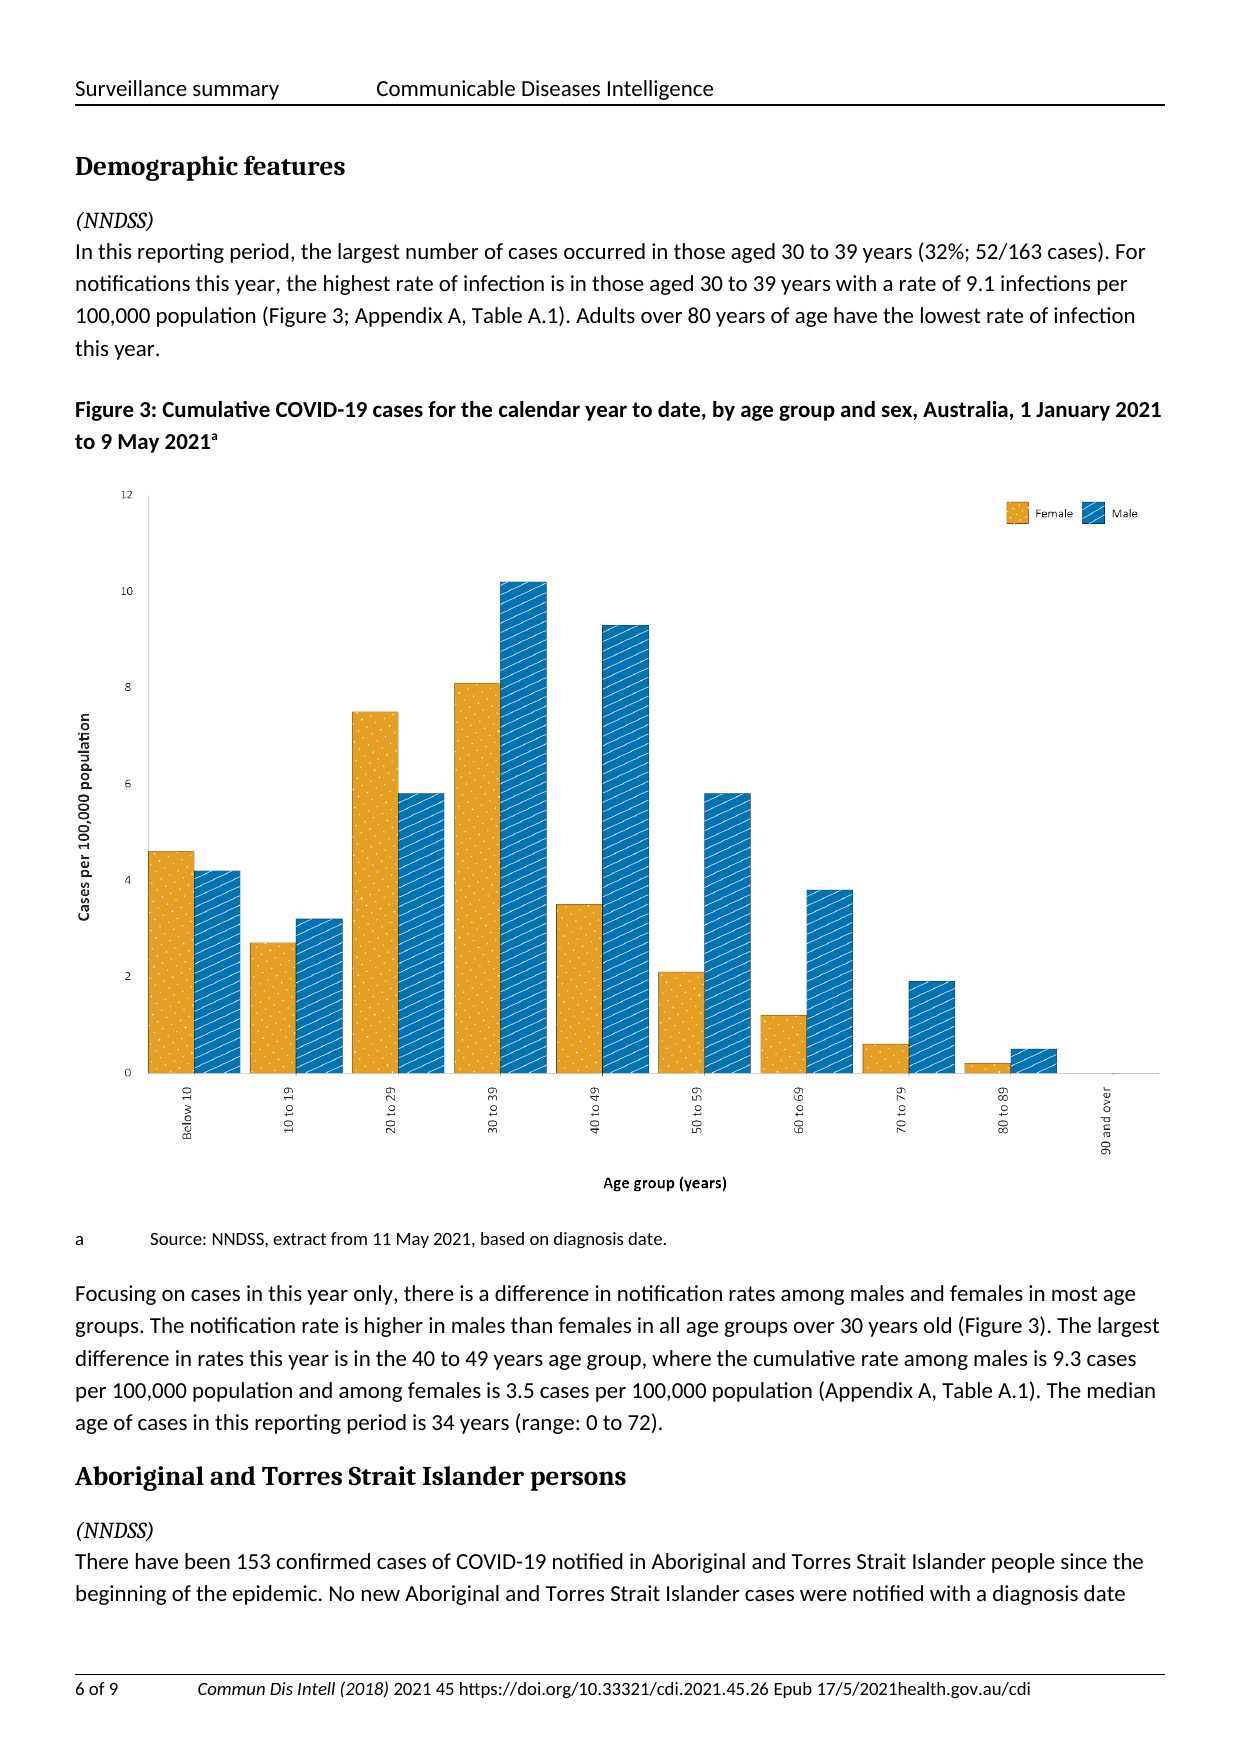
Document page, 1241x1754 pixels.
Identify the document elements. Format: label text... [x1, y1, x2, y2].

subtitle Demographic features [75, 151, 1165, 182]
subtitle (NNDSS) [75, 1518, 1165, 1544]
picture [75, 488, 1162, 1194]
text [75, 1547, 1165, 1607]
text Figure 3: Cumulative COVID-19 cases for the calendar year to date, by age group and sex, Australia, 1 January 2021 to 9 May 2021a [75, 395, 1165, 455]
subtitle Aboriginal and Torres Strait Islander persons [75, 1461, 1165, 1492]
text Focusing on cases in this year only, there is a difference in notification rates among males and females in most age groups. The notification rate is higher in males than females in all age groups over 30 years old (Figure 3). The largest difference in rates this year is in the 40 to 49 years age group, where the cumulative rate among males is 9.3 cases per 100,000 population and among females is 3.5 cases per 100,000 population (Appendix A, Table A.1). The median age of cases in this reporting period is 34 years (range: 0 to 72). [75, 1279, 1165, 1436]
text In this reporting period, the largest number of cases occurred in those aged 30 to 39 years (32%; 52/163 cases). For notifications this year, the highest rate of infection is in those aged 30 to 39 years with a rate of 9.1 infections per 100,000 population (Figure 3; Appendix A, Table A.1). Adults over 80 years of age have the lowest rate of infection this year. [75, 237, 1165, 362]
text a Source: NNDSS, extract from 11 May 2021, based on diagnosis date. [75, 1227, 1165, 1250]
subtitle (NNDSS) [75, 208, 1165, 234]
